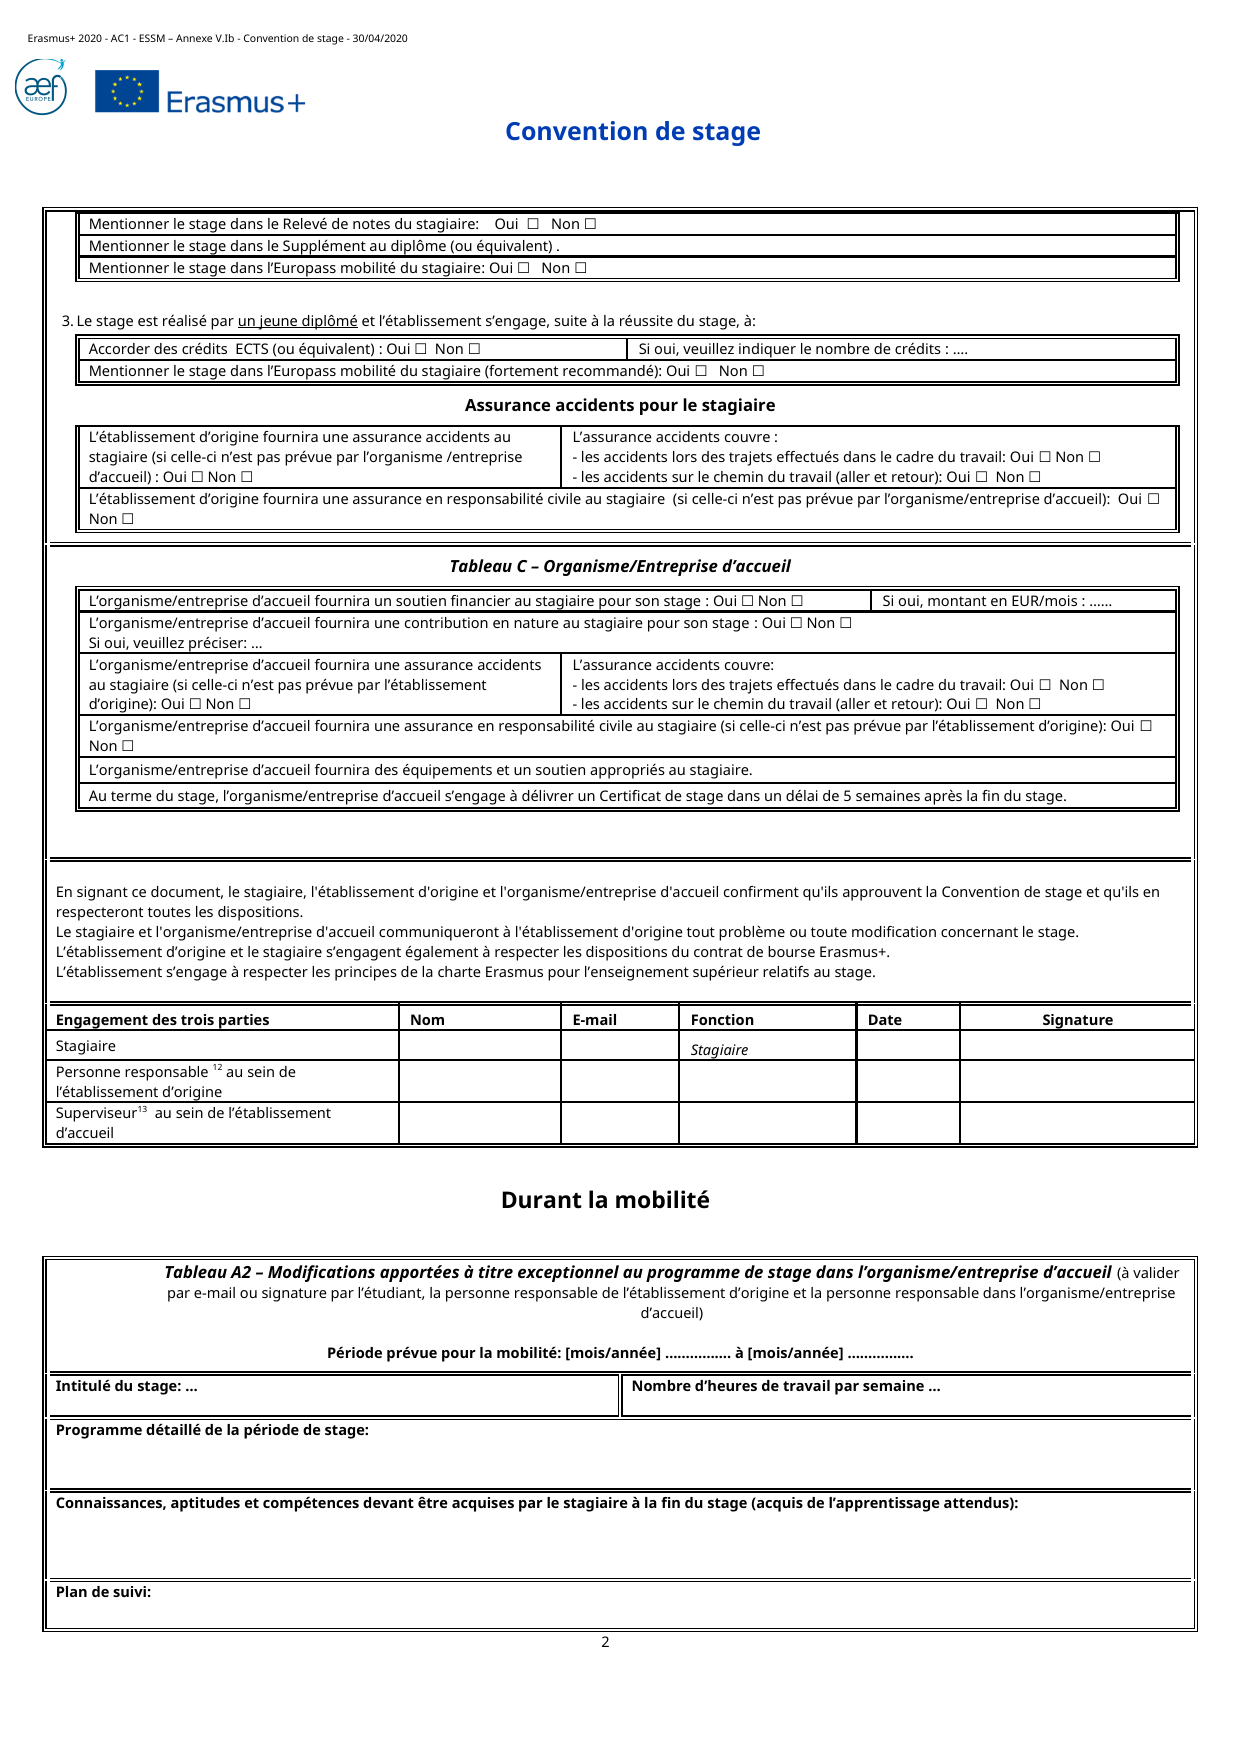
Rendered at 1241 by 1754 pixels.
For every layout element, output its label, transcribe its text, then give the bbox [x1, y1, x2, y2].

table_cell Stagiaire [47, 1031, 398, 1059]
picture [14, 93, 38, 116]
table_cell Stagiaire [680, 1031, 855, 1059]
picture [14, 59, 32, 81]
table_cell Superviseur au sein de l’établissement d’accueil [47, 1103, 398, 1143]
table_cell Signature [961, 1001, 1196, 1029]
table_cell [680, 1103, 855, 1143]
table_cell Nombre d’heures de travail par semaine … [620, 1371, 1196, 1415]
table_cell Nom [400, 1006, 560, 1029]
table_cell [400, 1103, 560, 1143]
table_cell Période prévue pour la mobilité: [mois/année] ……………. à [mois/année] ……………. [47, 1323, 1194, 1371]
table_cell Plan de suivi: [44, 1578, 1196, 1627]
table_header Tableau A2 – Modifications apportées à titre exceptionnel au programme de stage dans l’organisme/entreprise d’accueil (à valider par e-mail ou signature par l’étudiant, la personne responsable de l’établissement d’origine et la personne responsable dans l’organisme/entreprise d’accueil) [148, 1260, 1194, 1323]
picture [17, 59, 68, 116]
table_cell [961, 1061, 1194, 1101]
table_cell Personne responsable au sein de l’établissement d’origine [47, 1061, 398, 1101]
picture [95, 70, 306, 113]
table_cell Engagement des trois parties [44, 1001, 398, 1029]
table_cell [961, 1103, 1194, 1143]
table_cell [400, 1061, 560, 1101]
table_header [47, 212, 1194, 542]
table_cell E-mail [562, 1006, 678, 1029]
table_cell Date [858, 1006, 959, 1029]
table_cell [680, 1061, 855, 1101]
table_cell [858, 1061, 959, 1101]
table_cell Tableau C – Organisme/Entreprise d’accueil [44, 542, 1196, 857]
table_header [47, 1260, 147, 1323]
table_cell [400, 1031, 560, 1059]
table_cell [961, 1031, 1194, 1059]
table_cell [562, 1061, 678, 1101]
table_cell [858, 1103, 959, 1143]
table_cell En signant ce document, le stagiaire, l'établissement d'origine et l'organisme/entreprise d'accueil confirment qu'ils approuvent la Convention de stage et qu'ils en respecteront toutes les dispositions. Le stagiaire et l'organisme/entreprise d'accueil communiqueront à l'établissement d'origine tout problème ou toute modification concernant le stage. L’établissement d’origine et le stagiaire s’engagent également à respecter les dispositions du contrat de bourse Erasmus+. L’établissement s’engage à respecter les principes de la charte Erasmus pour l’enseignement supérieur relatifs au stage. [44, 857, 1196, 1001]
table_cell [562, 1031, 678, 1059]
table_cell Fonction [680, 1006, 855, 1029]
table_cell [858, 1031, 959, 1059]
table_cell Programme détaillé de la période de stage: [44, 1415, 1196, 1488]
table_cell Connaissances, aptitudes et compétences devant être acquises par le stagiaire à la fin du stage (acquis de l’apprentissage attendus): [44, 1488, 1196, 1577]
text Durant la mobilité [15, 1184, 1196, 1215]
table_cell [562, 1103, 678, 1143]
table_cell Intitulé du stage: … [44, 1371, 620, 1415]
